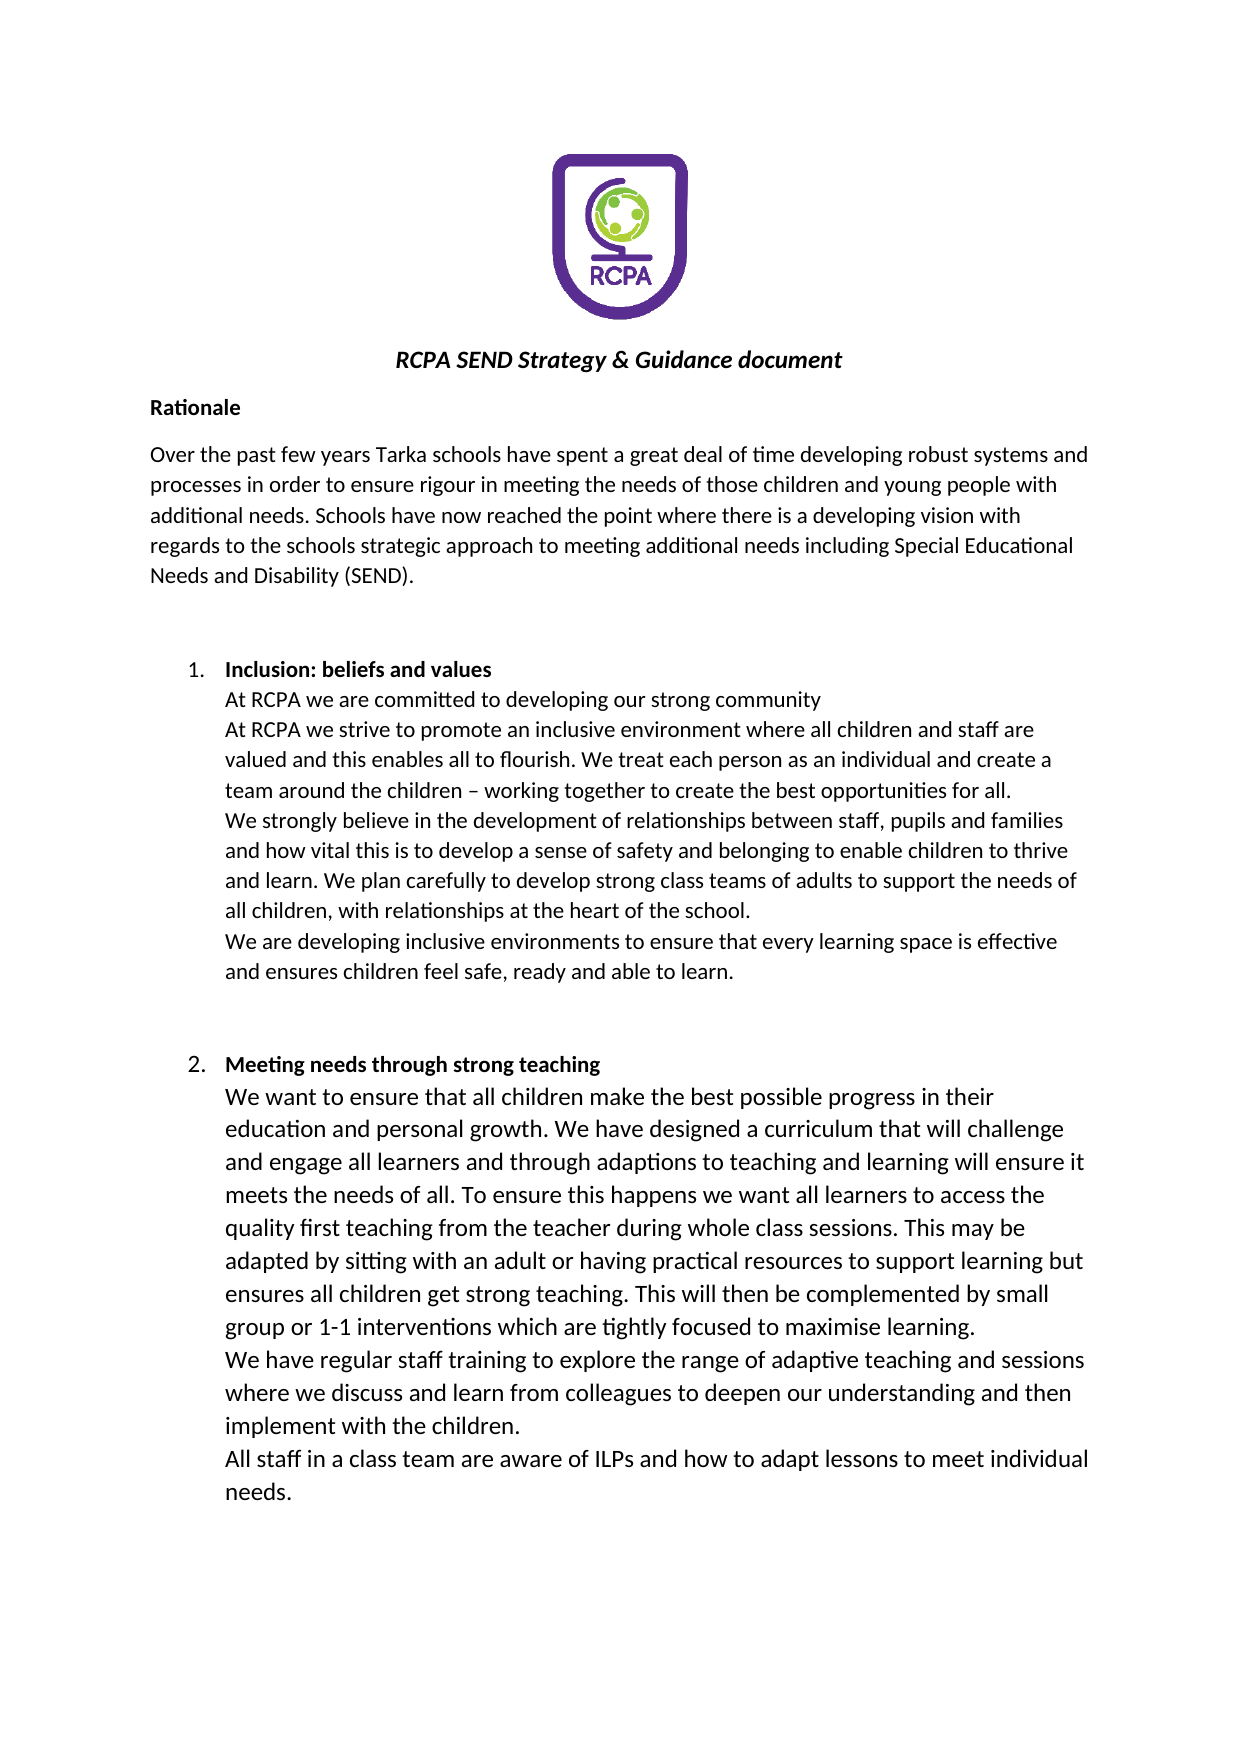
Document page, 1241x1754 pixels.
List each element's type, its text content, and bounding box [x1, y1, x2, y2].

list We strongly believe in the development of relationships between staff, pupils and families and how vital this is to develop a sense of safety and belonging to enable children to thrive and learn. We plan carefully to develop strong class teams of adults to support the needs of all children, with relationships at the heart of the school. [225, 806, 1090, 925]
text RCPA SEND Strategy & Guidance document [150, 344, 1090, 374]
list We are developing inclusive environments to ensure that every learning space is effective and ensures children feel safe, ready and able to learn. [225, 927, 1090, 985]
list Meeting needs through strong teaching [187, 1048, 1090, 1078]
list We want to ensure that all children make the best possible progress in their education and personal growth. We have designed a curriculum that will challenge and engage all learners and through adaptions to teaching and learning will ensure it meets the needs of all. To ensure this happens we want all learners to access the quality first teaching from the teacher during whole class sessions. This may be adapted by sitting with an adult or having practical resources to support learning but ensures all children get strong teaching. This will then be complemented by small group or 1-1 interventions which are tightly focused to maximise learning. [225, 1081, 1090, 1342]
list We have regular staff training to explore the range of adaptive teaching and sessions where we discuss and learn from colleagues to deepen our understanding and then implement with the children. [225, 1344, 1090, 1440]
list Inclusion: beliefs and values [187, 655, 1090, 683]
text Over the past few years Tarka schools have spent a great deal of time developing robust systems and processes in order to ensure rigour in meeting the needs of those children and young people with additional needs. Schools have now reached the point where there is a developing vision with regards to the schools strategic approach to meeting additional needs including Special Educational Needs and Disability (SEND). [150, 440, 1090, 589]
list All staff in a class team are aware of ILPs and how to adapt lessons to meet individual needs. [225, 1443, 1090, 1506]
text Rationale [150, 393, 1090, 422]
list At RCPA we are committed to developing our strong community [225, 685, 1090, 713]
picture [547, 150, 693, 326]
list At RCPA we strive to promote an inclusive environment where all children and staff are valued and this enables all to flourish. We treat each person as an individual and create a team around the children – working together to create the best opportunities for all. [225, 715, 1090, 804]
